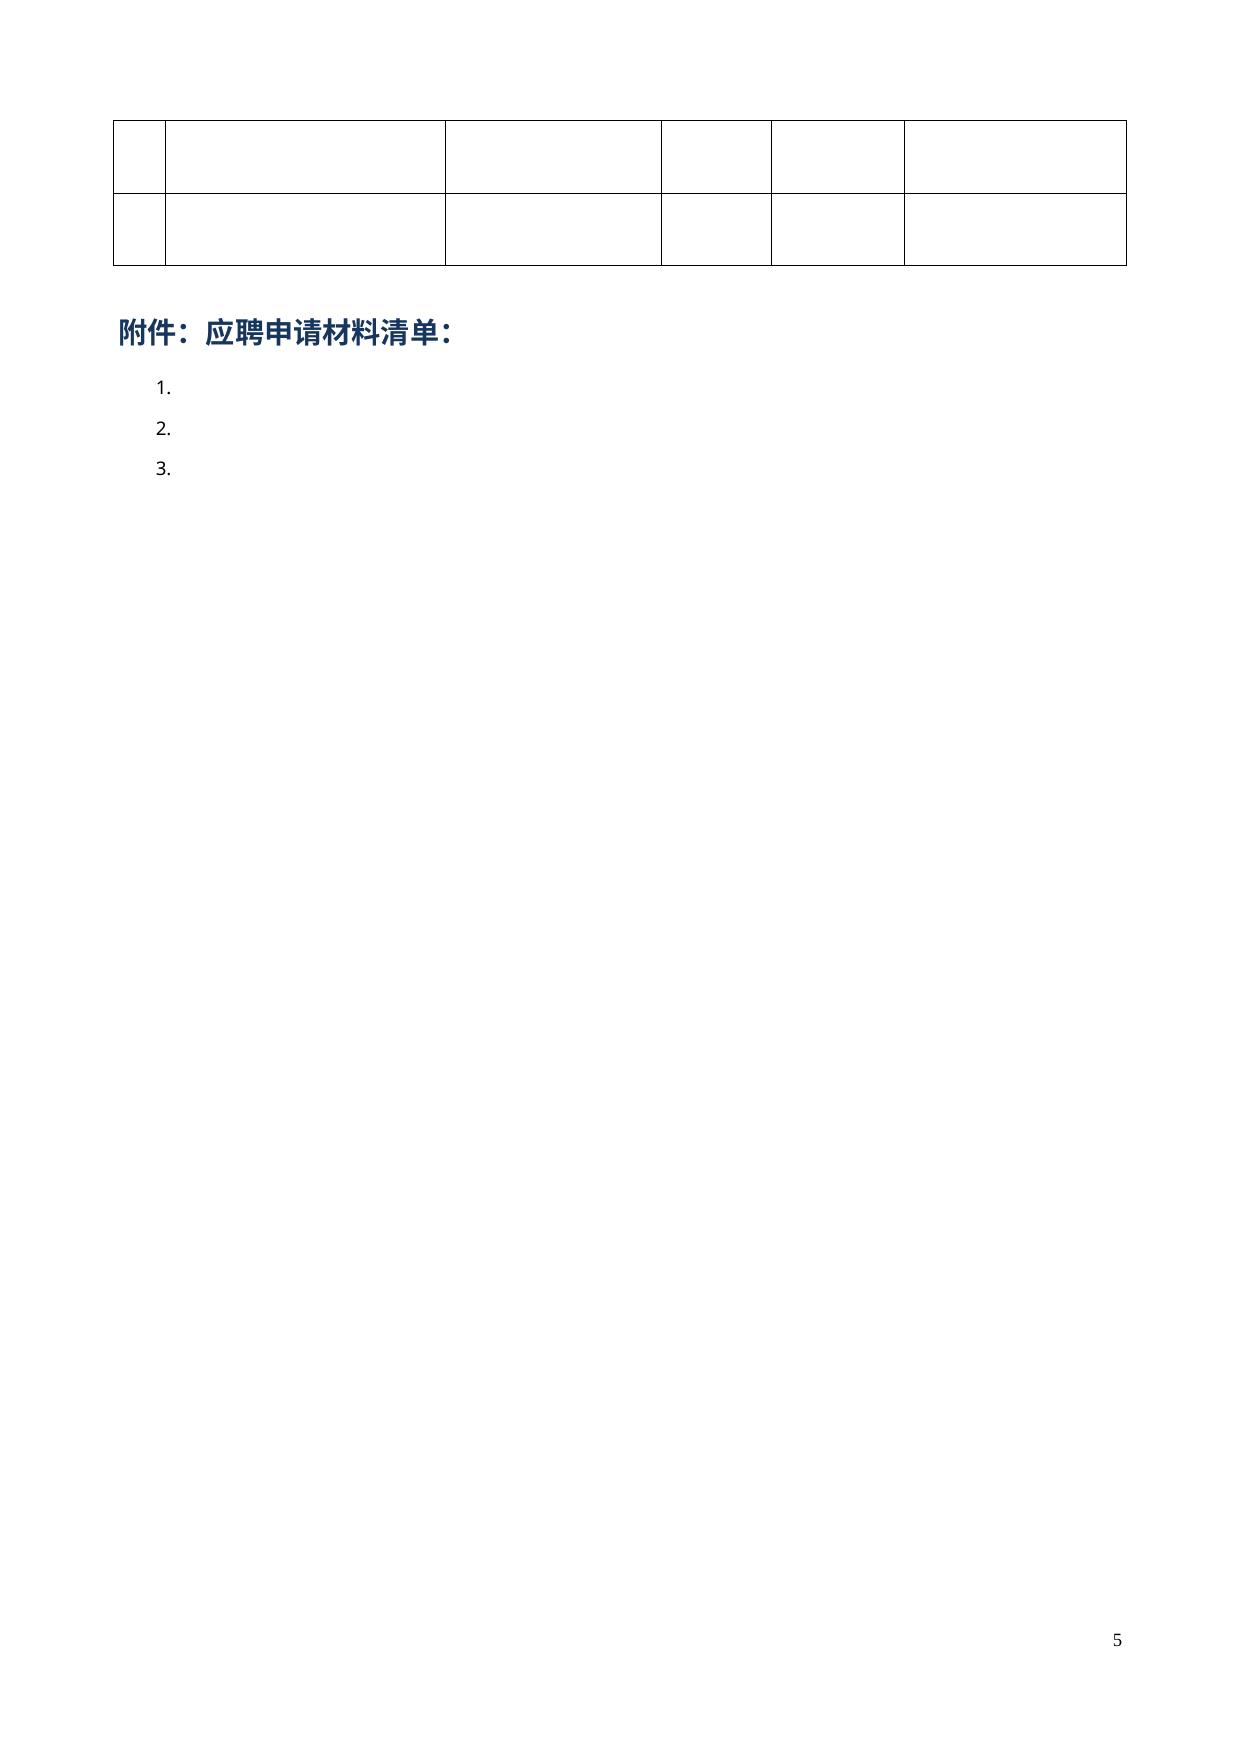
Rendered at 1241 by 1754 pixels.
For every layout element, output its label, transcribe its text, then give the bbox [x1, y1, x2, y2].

table_cell [446, 121, 661, 192]
table_cell [114, 194, 165, 265]
text 3. [118, 452, 1122, 484]
table_cell [114, 121, 165, 192]
text 1. [118, 371, 1122, 404]
text 附件：应聘申请材料清单： [118, 298, 1122, 363]
table_cell [772, 121, 904, 192]
table_cell [166, 121, 445, 192]
text 2. [118, 411, 1122, 444]
table_cell [905, 121, 1126, 192]
table_cell [662, 121, 771, 192]
table_cell [905, 194, 1126, 265]
table_cell [772, 194, 904, 265]
table_cell [446, 194, 661, 265]
table_cell [166, 194, 445, 265]
table_cell [662, 194, 771, 265]
